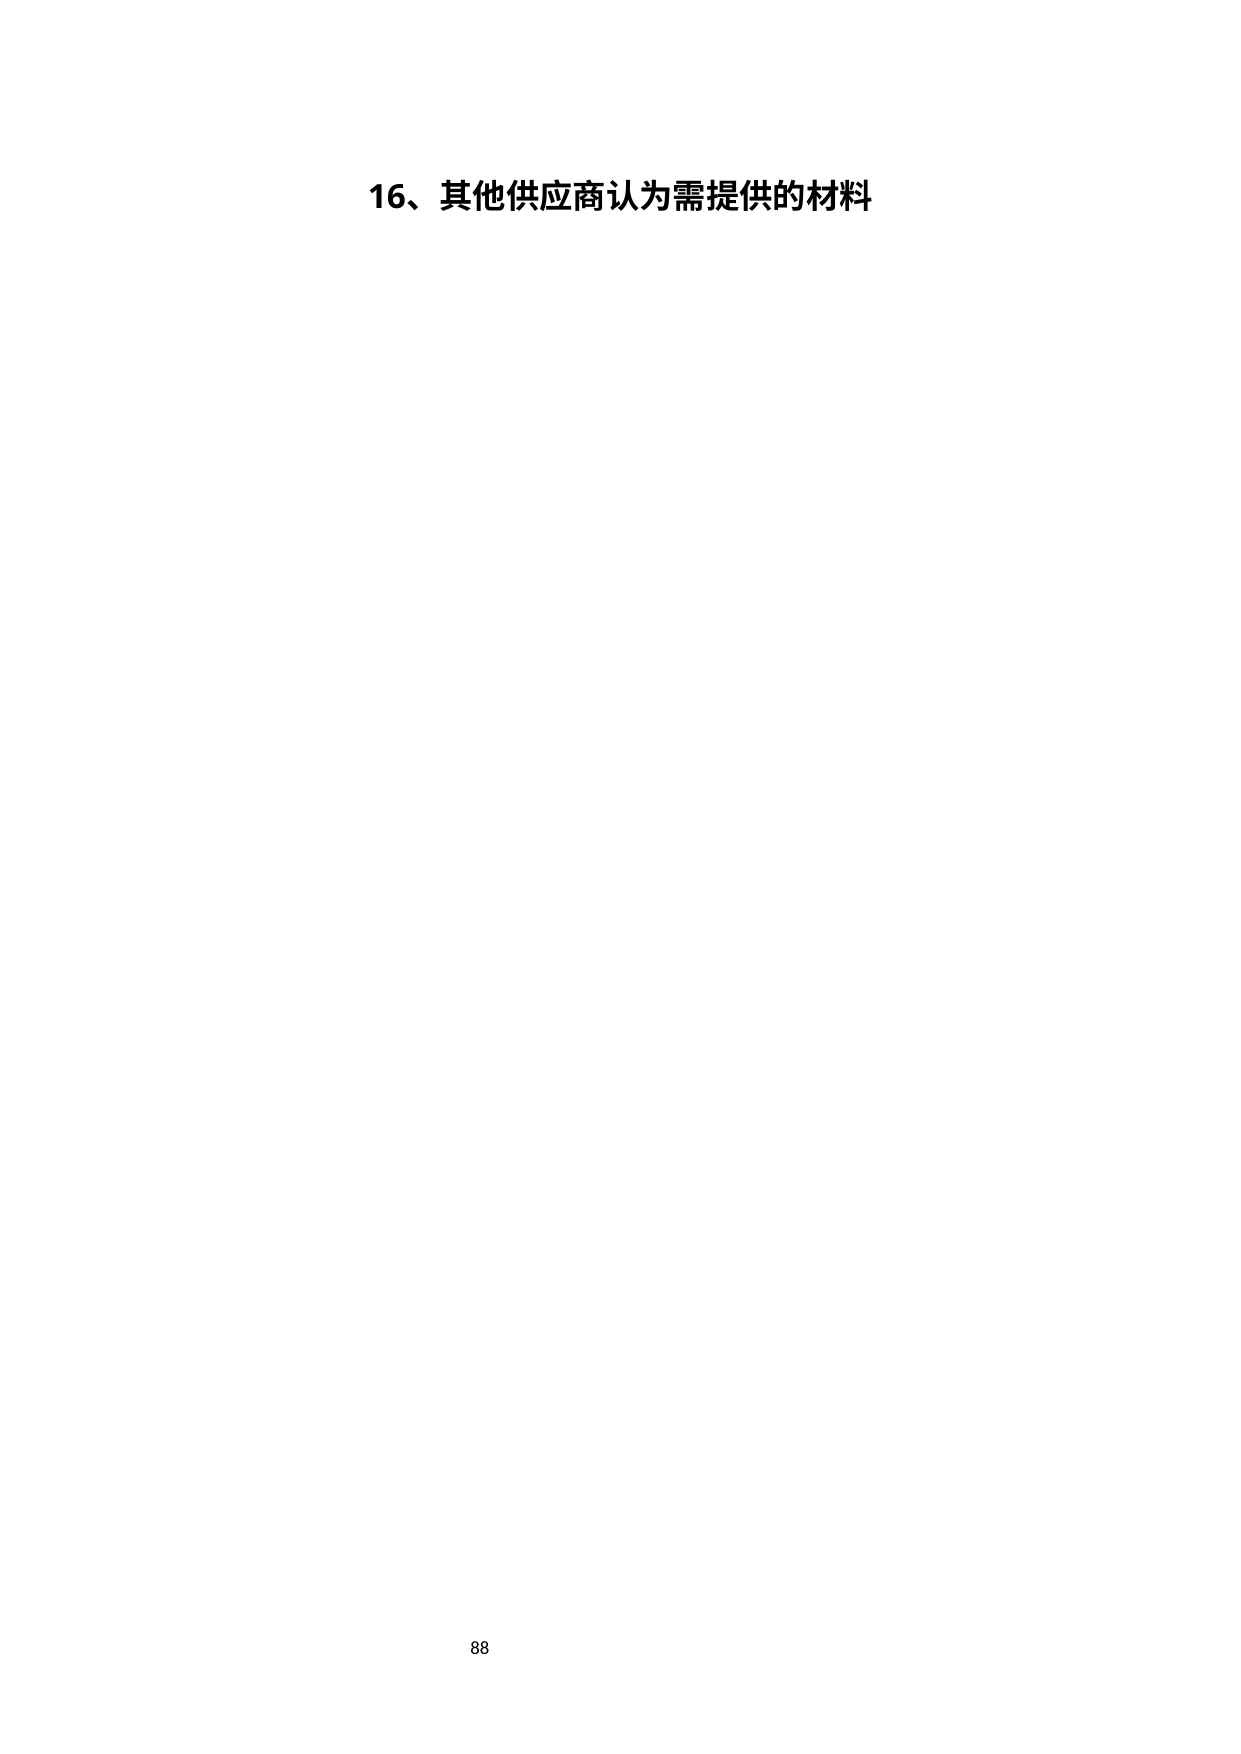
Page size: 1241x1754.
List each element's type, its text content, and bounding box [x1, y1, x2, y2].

subtitle 16、其他供应商认为需提供的材料 [187, 162, 1053, 227]
